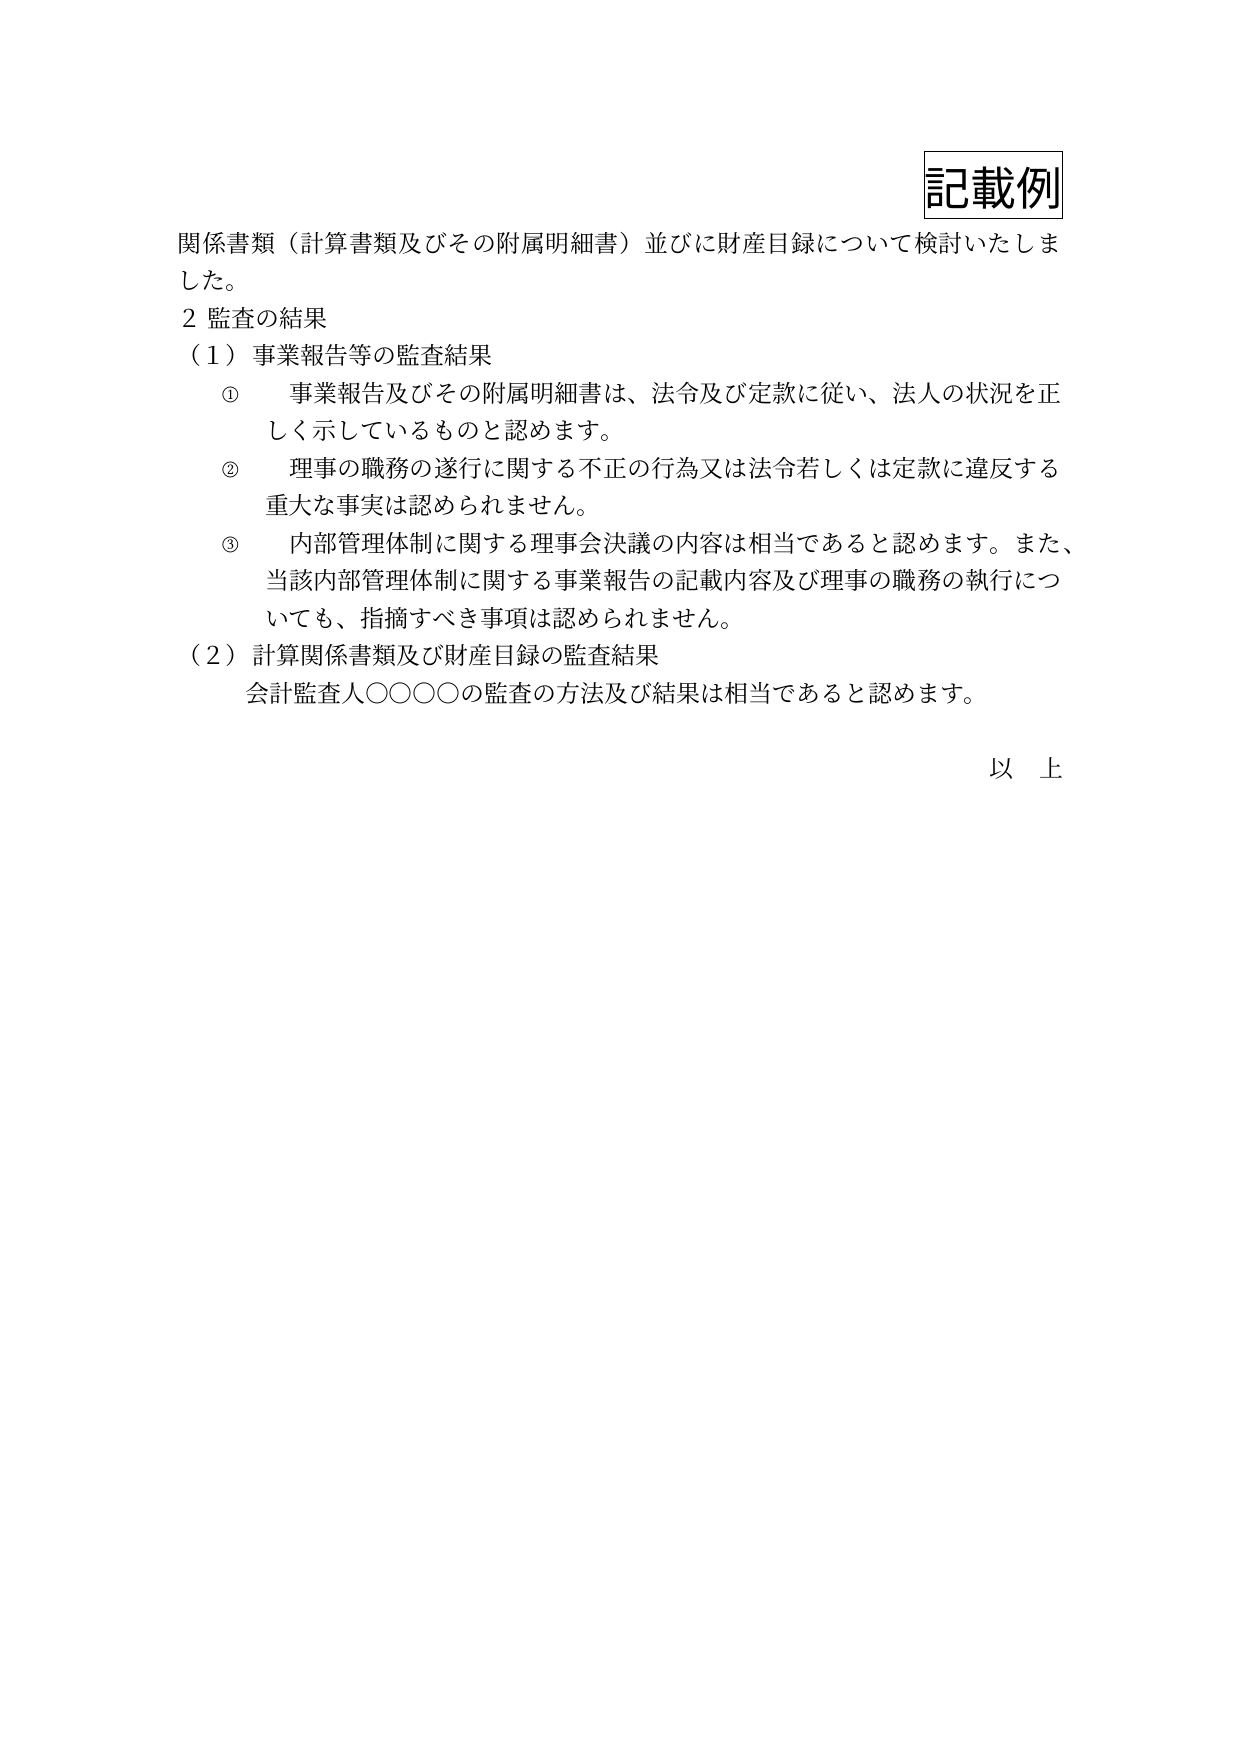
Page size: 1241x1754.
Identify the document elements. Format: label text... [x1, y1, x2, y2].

text ２ 監査の結果 [177, 298, 1063, 336]
list 事業報告及びその附属明細書は、法令及び定款に従い、法人の状況を正しく示しているものと認めます。 [221, 373, 1063, 448]
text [177, 223, 1063, 298]
list 理事の職務の遂行に関する不正の行為又は法令若しくは定款に違反する重大な事実は認められません。 [221, 448, 1063, 523]
list 計算関係書類及び財産目録の監査結果 [177, 636, 1063, 673]
text 以上 [177, 748, 1063, 786]
list 内部管理体制に関する理事会決議の内容は相当であると認めます。また、当該内部管理体制に関する事業報告の記載内容及び理事の職務の執行についても、指摘すべき事項は認められません。 [221, 523, 1063, 636]
list 事業報告等の監査結果 [177, 336, 1063, 373]
text 会計監査人○○○○の監査の方法及び結果は相当であると認めます。 [221, 673, 1063, 711]
